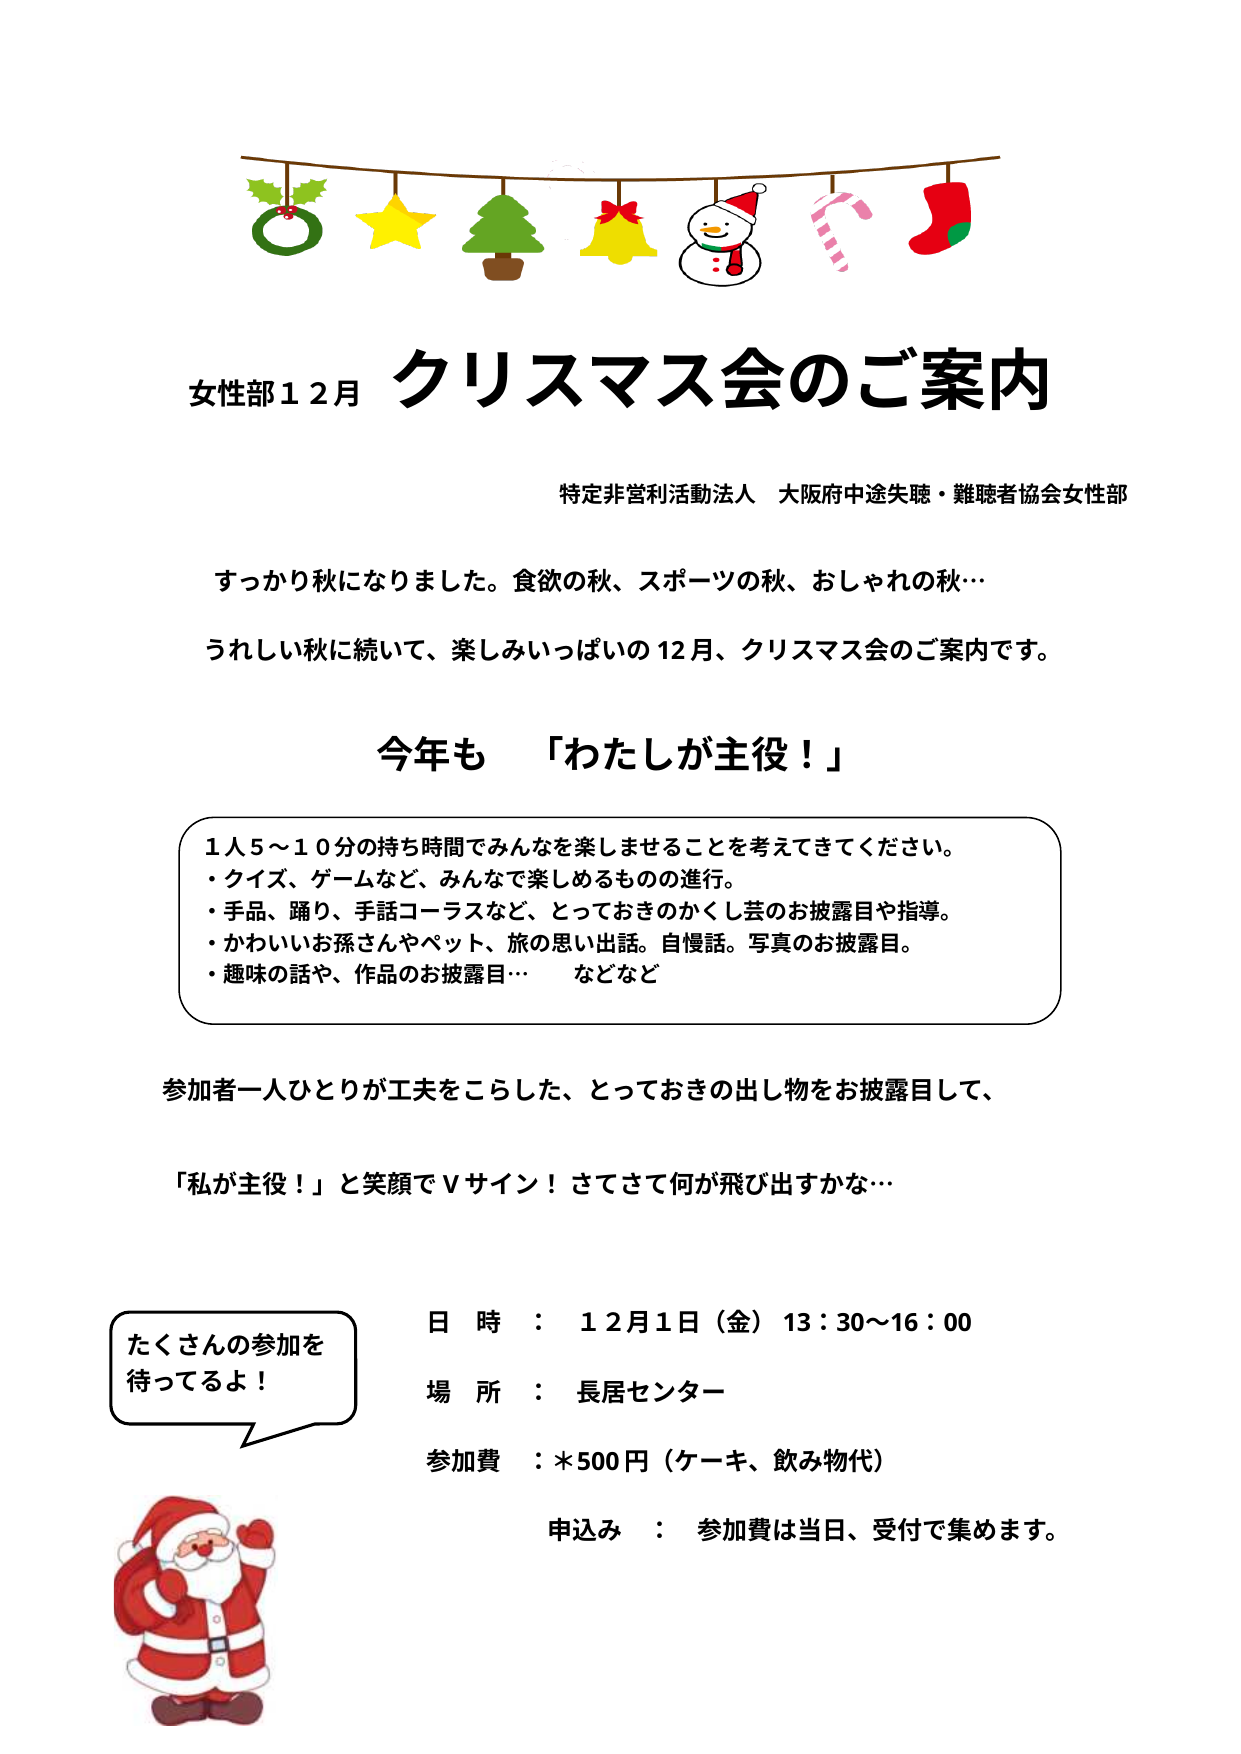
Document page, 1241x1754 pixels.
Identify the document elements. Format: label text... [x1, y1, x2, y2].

text 参加者一人ひとりが工夫をこらした、とっておきの出し物をお披露目して、 [112, 1054, 1128, 1123]
picture [227, 150, 1013, 291]
text 「私が主役！」と笑顔でVサイン！ さてさて何が飛び出すかな… [112, 1148, 1128, 1217]
text 特定非営利活動法人 大阪府中途失聴・難聴者協会女性部 [112, 476, 1128, 510]
text うれしい秋に続いて、楽しみいっぱいの12月、クリスマス会のご案内です。 [112, 614, 1128, 683]
text 日 時 ： １２月１日（金） 13：30～16：00 [112, 1286, 1128, 1356]
text すっかり秋になりました。食欲の秋、スポーツの秋、おしゃれの秋… [112, 545, 1128, 614]
text 申込み ： 参加費は当日、受付で集めます。 [288, 1494, 1128, 1563]
picture [112, 1495, 279, 1723]
text 場 所 ： 長居センター [345, 1356, 1128, 1425]
text 女性部１２月 クリスマス会のご案内 [112, 324, 1128, 427]
text 今年も 「わたしが主役！」 [112, 718, 1128, 787]
text 参加費 ：＊500円（ケーキ、飲み物代） [112, 1425, 1128, 1494]
